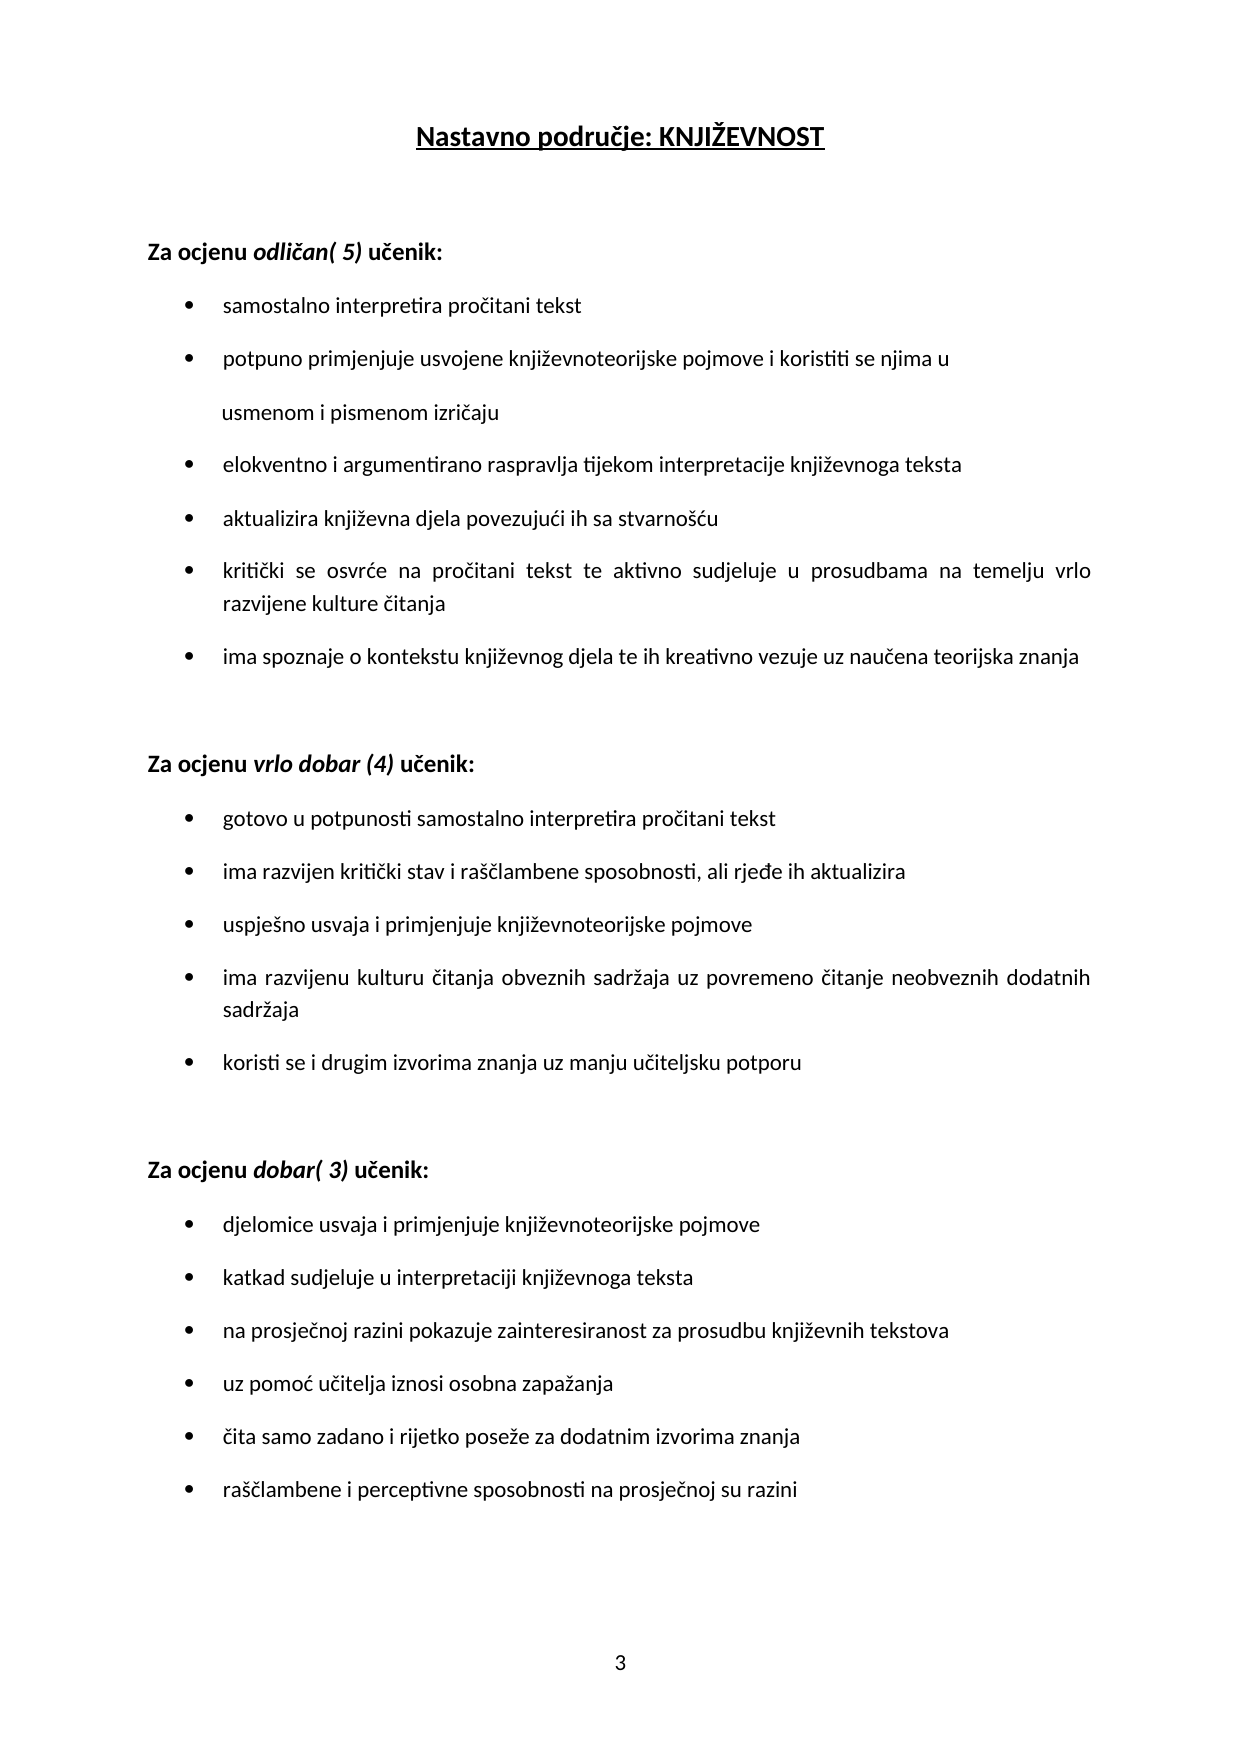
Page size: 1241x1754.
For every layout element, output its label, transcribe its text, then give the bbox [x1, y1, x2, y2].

text Nastavno područje: KNJIŽEVNOST [148, 118, 1092, 154]
list ima razvijen kritički stav i raščlambene sposobnosti, ali rjeđe ih aktualizira [185, 857, 1092, 885]
list potpuno primjenjuje usvojene književnoteorijske pojmove i koristiti se njima u [185, 344, 1092, 373]
list kritički se osvrće na pročitani tekst te aktivno sudjeluje u prosudbama na temelju vrlo razvijene kulture čitanja [185, 557, 1092, 617]
list uz pomoć učitelja iznosi osobna zapažanja [185, 1369, 1092, 1397]
list čita samo zadano i rijetko poseže za dodatnim izvorima znanja [185, 1422, 1092, 1450]
text Za ocjenu vrlo dobar (4) učenik: [148, 748, 1092, 778]
list katkad sudjeluje u interpretaciji književnoga teksta [185, 1263, 1092, 1291]
list ima razvijenu kulturu čitanja obveznih sadržaja uz povremeno čitanje neobveznih dodatnih sadržaja [185, 963, 1092, 1023]
list samostalno interpretira pročitani tekst [185, 292, 1092, 319]
text Za ocjenu dobar( 3) učenik: [148, 1154, 1092, 1184]
text usmenom i pismenom izričaju [148, 398, 1092, 426]
list elokventno i argumentirano raspravlja tijekom interpretacije književnoga teksta [185, 451, 1092, 479]
list uspješno usvaja i primjenjuje književnoteorijske pojmove [185, 910, 1092, 938]
list koristi se i drugim izvorima znanja uz manju učiteljsku potporu [185, 1048, 1092, 1076]
list aktualizira književna djela povezujući ih sa stvarnošću [185, 504, 1092, 532]
list ima spoznaje o kontekstu književnog djela te ih kreativno vezuje uz naučena teorijska znanja [185, 642, 1092, 670]
text Za ocjenu odličan( 5) učenik: [148, 236, 1092, 266]
list na prosječnoj razini pokazuje zainteresiranost za prosudbu književnih tekstova [185, 1316, 1092, 1344]
list djelomice usvaja i primjenjuje književnoteorijske pojmove [185, 1210, 1092, 1238]
list raščlambene i perceptivne sposobnosti na prosječnoj su razini [185, 1475, 1092, 1503]
list gotovo u potpunosti samostalno interpretira pročitani tekst [185, 804, 1092, 832]
